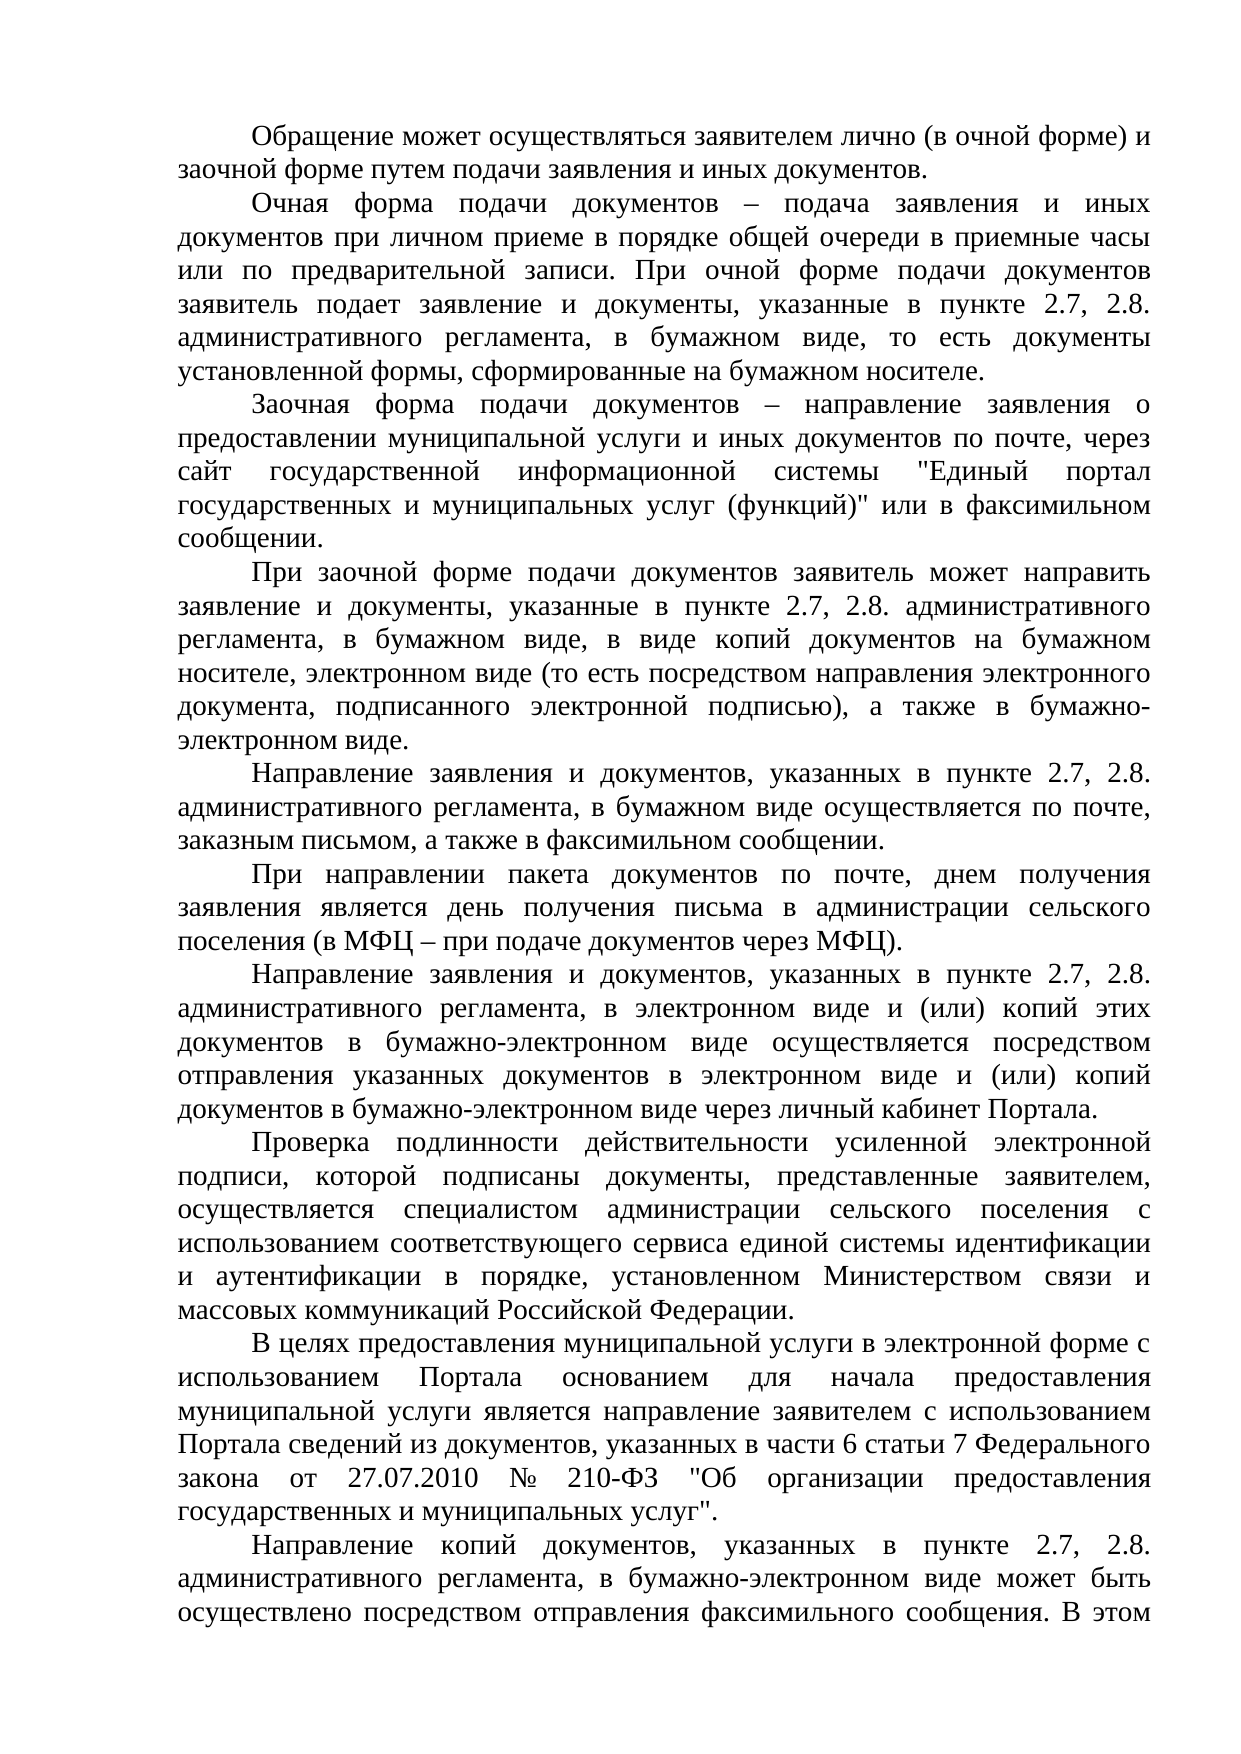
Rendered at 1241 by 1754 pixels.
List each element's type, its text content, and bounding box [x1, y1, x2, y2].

text Обращение может осуществляться заявителем лично (в очной форме) и заочной форме путем подачи заявления и иных документов. [177, 118, 1152, 185]
text Очная форма подачи документов – подача заявления и иных документов при личном приеме в порядке общей очереди в приемные часы или по предварительной записи. При очной форме подачи документов заявитель подает заявление и документы, указанные в пункте 2.7, 2.8. административного регламента, в бумажном виде, то есть документы установленной формы, сформированные на бумажном носителе. [177, 185, 1152, 386]
text Заочная форма подачи документов – направление заявления о предоставлении муниципальной услуги и иных документов по почте, через сайт государственной информационной системы "Единый портал государственных и муниципальных услуг (функций)" или в факсимильном сообщении. [177, 386, 1152, 554]
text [177, 1527, 1152, 1627]
text При направлении пакета документов по почте, днем получения заявления является день получения письма в администрации сельского поселения (в МФЦ – при подаче документов через МФЦ). [177, 856, 1152, 957]
text Направление заявления и документов, указанных в пункте 2.7, 2.8. административного регламента, в бумажном виде осуществляется по почте, заказным письмом, а также в факсимильном сообщении. [177, 755, 1152, 856]
text Проверка подлинности действительности усиленной электронной подписи, которой подписаны документы, представленные заявителем, осуществляется специалистом администрации сельского поселения с использованием соответствующего сервиса единой системы идентификации и аутентификации в порядке, установленном Министерством связи и массовых коммуникаций Российской Федерации. [177, 1124, 1152, 1326]
text В целях предоставления муниципальной услуги в электронной форме с использованием Портала основанием для начала предоставления муниципальной услуги является направление заявителем с использованием Портала сведений из документов, указанных в части 6 статьи 7 Федерального закона от 27.07.2010 № 210-ФЗ "Об организации предоставления государственных и муниципальных услуг". [177, 1326, 1152, 1527]
text Направление заявления и документов, указанных в пункте 2.7, 2.8. административного регламента, в электронном виде и (или) копий этих документов в бумажно-электронном виде осуществляется посредством отправления указанных документов в электронном виде и (или) копий документов в бумажно-электронном виде через личный кабинет Портала. [177, 957, 1152, 1124]
text При заочной форме подачи документов заявитель может направить заявление и документы, указанные в пункте 2.7, 2.8. административного регламента, в бумажном виде, в виде копий документов на бумажном носителе, электронном виде (то есть посредством направления электронного документа, подписанного электронной подписью), а также в бумажно-электронном виде. [177, 554, 1152, 755]
